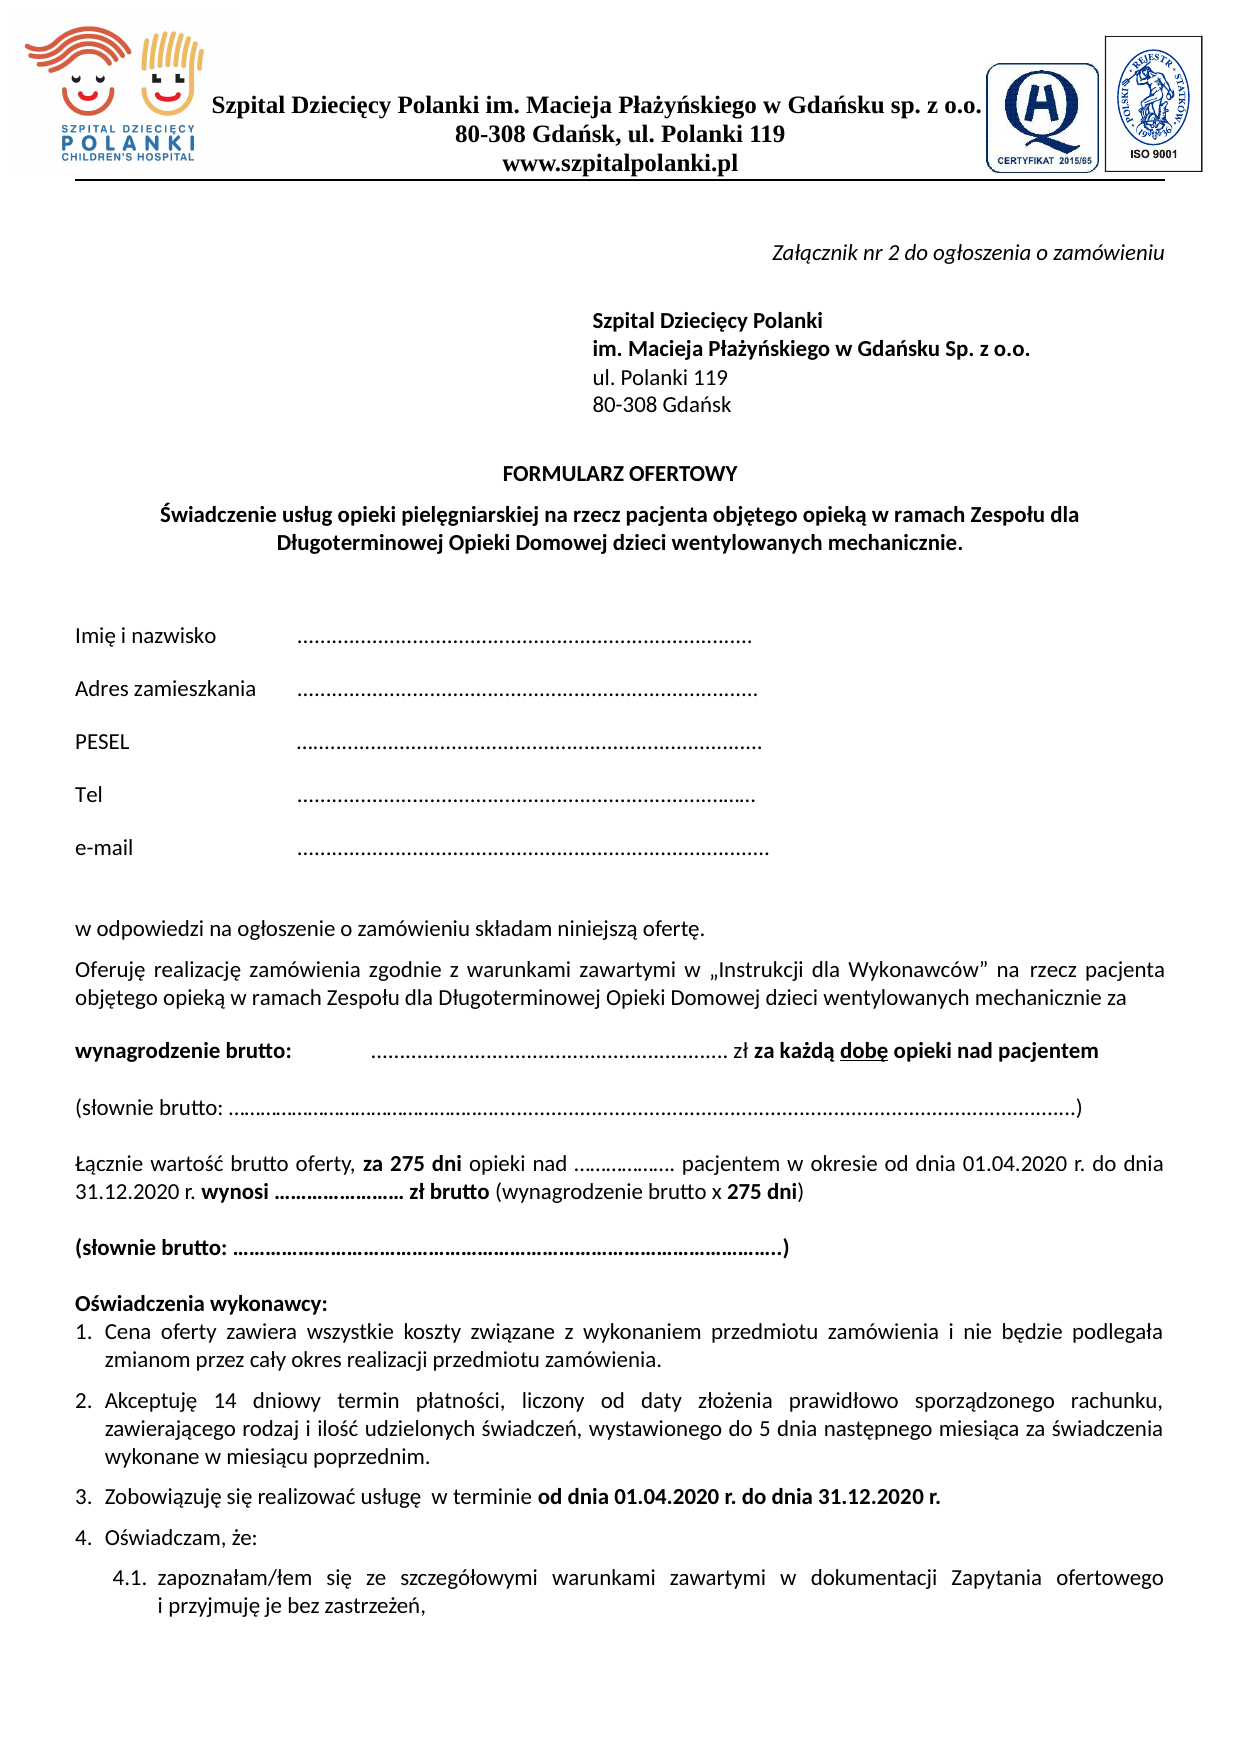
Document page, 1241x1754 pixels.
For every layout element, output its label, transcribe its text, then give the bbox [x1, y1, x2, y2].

list Zobowiązuję się realizować usługę w terminie od dnia 01.04.2020 r. do dnia 31.12.2020 r. [75, 1482, 1165, 1510]
text ul. Polanki 119 [592, 363, 1165, 391]
list zapoznałam/łem się ze szczegółowymi warunkami zawartymi w dokumentacji Zapytania ofertowego i przyjmuję je bez zastrzeżeń, [112, 1563, 1165, 1619]
text PESEL ….............................................................................. [75, 727, 1165, 755]
subtitle Oferuję realizację zamówienia zgodnie z warunkami zawartymi w „Instrukcji dla Wykonawców” na rzecz pacjenta objętego opieką w ramach Zespołu dla Długoterminowej Opieki Domowej dzieci wentylowanych mechanicznie za [75, 955, 1165, 1011]
text Tel ..........................................................................…… [75, 780, 1165, 808]
text (słownie brutto: ………………………………………..….....................................................................................................) [75, 1093, 1165, 1121]
text e-mail .................................................................................. [75, 833, 1165, 861]
list Akceptuję 14 dniowy termin płatności, liczony od daty złożenia prawidłowo sporządzonego rachunku, zawierającego rodzaj i ilość udzielonych świadczeń, wystawionego do 5 dnia następnego miesiąca za świadczenia wykonane w miesiącu poprzednim. [75, 1386, 1165, 1470]
text Szpital Dziecięcy Polanki [592, 307, 1165, 334]
text Adres zamieszkania ................................................................................ [75, 674, 1165, 702]
subtitle Świadczenie usług opieki pielęgniarskiej na rzecz pacjenta objętego opieką w ramach Zespołu dla Długoterminowej Opieki Domowej dzieci wentylowanych mechanicznie. [75, 500, 1165, 556]
text Załącznik nr 2 do ogłoszenia o zamówieniu [75, 238, 1165, 266]
list Oświadczam, że: [75, 1523, 1165, 1551]
text FORMULARZ OFERTOWY [75, 459, 1165, 487]
text wynagrodzenie brutto: .............................................................. zł za każdą dobę opieki nad pacjentem [75, 1036, 1165, 1064]
text Imię i nazwisko ............................................................................... [75, 621, 1165, 649]
picture [986, 63, 1099, 173]
text Łącznie wartość brutto oferty, za 275 dni opieki nad ………………. pacjentem w okresie od dnia 01.04.2020 r. do dnia 31.12.2020 r. wynosi …………………… zł brutto (wynagrodzenie brutto x 275 dni) [75, 1149, 1165, 1205]
text Oświadczenia wykonawcy: [75, 1289, 1165, 1317]
text w odpowiedzi na ogłoszenie o zamówieniu składam niniejszą ofertę. [75, 914, 1165, 942]
list Cena oferty zawiera wszystkie koszty związane z wykonaniem przedmiotu zamówienia i nie będzie podlegała zmianom przez cały okres realizacji przedmiotu zamówienia. [75, 1317, 1165, 1373]
picture [11, 15, 233, 173]
text (słownie brutto: ………………………………………………………………………………………..) [75, 1233, 1165, 1261]
text 80-308 Gdańsk [592, 391, 1165, 419]
text im. Macieja Płażyńskiego w Gdańsku Sp. z o.o. [592, 334, 1165, 363]
